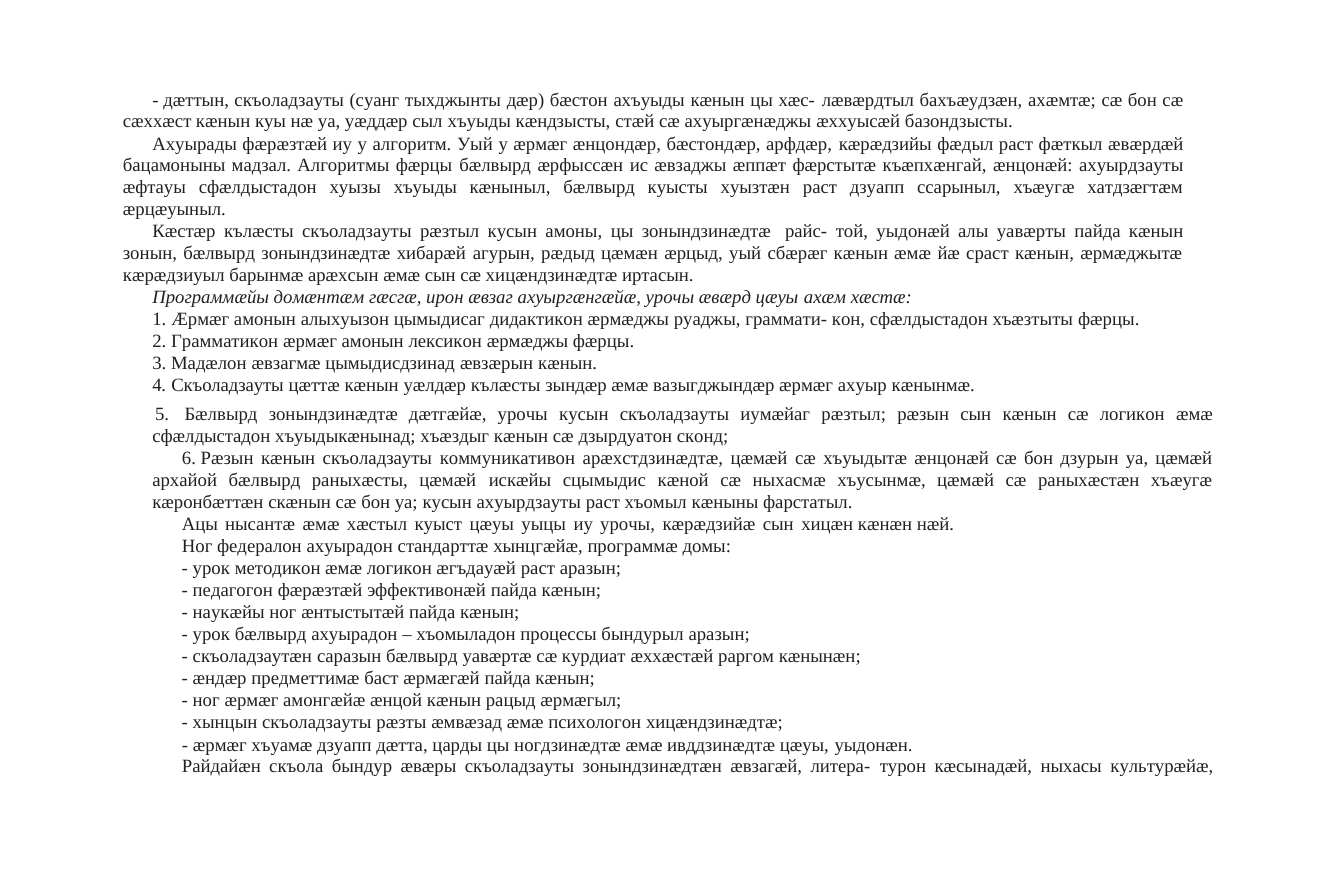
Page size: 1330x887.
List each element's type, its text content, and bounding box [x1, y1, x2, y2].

text Ног федералон ахуырадон стандарттæ хынцгæйæ, программæ домы: [182, 535, 1225, 556]
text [152, 755, 1213, 777]
list ног æрмæг амонгæйæ æнцой кæнын рацыд æрмæгыл; [181, 689, 1225, 711]
list наукæйы ног æнтыстытæй пайда кæнын; [181, 601, 1225, 622]
list дæттын, скъоладзауты (суанг тыхджынты дæр) бæстон ахъуыды кæнын цы хæс- лæвæрдтыл бахъæудзæн, ахæмтæ; сæ бон сæ сæххæст кæнын куы нæ уа, уæддæр сыл хъуыды кæндзысты, стæй сæ ахуыргæнæджы æххуысæй базондзысты. [123, 89, 1184, 132]
list æрмæг хъуамæ дзуапп дæтта, царды цы ногдзинæдтæ æмæ ивддзинæдтæ цæуы, уыдонæн. [152, 733, 1213, 755]
list педагогон фæрæзтæй эффективонæй пайда кæнын; [181, 579, 1225, 600]
text Ахуырады фæрæзтæй иу у алгоритм. Уый у æрмæг æнцондæр, бæстондæр, арфдæр, кæрæдзийы фæдыл раст фæткыл æвæрдæй бацамоныны мадзал. Алгоритмы фæрцы бæлвырд æрфыссæн ис æвзаджы æппæт фæрстытæ къæпхæнгай, æнцонæй: ахуырдзауты æфтауы сфæлдыстадон хуызы хъуыды кæныныл, бæлвырд куысты хуызтæн раст дзуапп ссарыныл, хъæугæ хатдзæгтæм æрцæуыныл. [123, 132, 1184, 219]
list æндæр предметтимæ баст æрмæгæй пайда кæнын; [181, 667, 1225, 689]
list Æрмæг амонын алыхуызон цымыдисаг дидактикон æрмæджы руаджы, граммати- кон, сфæлдыстадон хъæзтыты фæрцы. [123, 308, 1183, 329]
list хынцын скъоладзауты рæзты æмвæзад æмæ психологон хицæндзинæдтæ; [181, 711, 1225, 733]
list скъоладзаутæн саразын бæлвырд уавæртæ сæ курдиат æххæстæй раргом кæнынæн; [181, 645, 1225, 667]
list урок методикон æмæ логикон æгъдауæй раст аразын; [181, 557, 1225, 578]
list Грамматикон æрмæг амонын лексикон æрмæджы фæрцы. [152, 329, 1225, 351]
list урок бæлвырд ахуырадон – хъомыладон процессы бындурыл аразын; [181, 623, 1225, 644]
list Мадæлон æвзагмæ цымыдисдзинад æвзæрын кæнын. [152, 352, 1225, 373]
list Скъоладзауты цæттæ кæнын уæлдæр кълæсты зындæр æмæ вазыгджындæр æрмæг ахуыр кæнынмæ. [123, 374, 1184, 395]
list Рæзын кæнын скъоладзауты коммуникативон арæхстдзинæдтæ, цæмæй сæ хъуыдытæ æнцонæй сæ бон дзурын уа, цæмæй архайой бæлвырд раныхæсты, цæмæй искæйы сцымыдис кæной сæ ныхасмæ хъусынмæ, цæмæй сæ раныхæстæн хъæугæ кæронбæттæн скæнын сæ бон уа; кусын ахуырдзауты раст хъомыл кæныны фарстатыл. [152, 447, 1213, 512]
list Бæлвырд зонындзинæдтæ дæтгæйæ, урочы кусын скъоладзауты иумæйаг рæзтыл; рæзын сын кæнын сæ логикон æмæ сфæлдыстадон хъуыдыкæнынад; хъæздыг кæнын сæ дзырдуатон сконд; [152, 403, 1213, 447]
text Ацы нысантæ æмæ хæстыл куыст цæуы уыцы иу урочы, кæрæдзийæ сын хицæн кæнæн нæй. [152, 513, 1213, 534]
text Кæстæр кълæсты скъоладзауты рæзтыл кусын амоны, цы зонындзинæдтæ райс- той, уыдонæй алы уавæрты пайда кæнын зонын, бæлвырд зонындзинæдтæ хибарæй агурын, рæдыд цæмæн æрцыд, уый сбæрæг кæнын æмæ йæ сраст кæнын, æрмæджытæ кæрæдзиуыл барынмæ арæхсын æмæ сын сæ хицæндзинæдтæ иртасын. [123, 220, 1184, 285]
text Программæйы домæнтæм гæсгæ, ирон æвзаг ахуыргæнгæйæ, урочы æвæрд цæуы ахæм хæстæ: [123, 286, 1183, 307]
